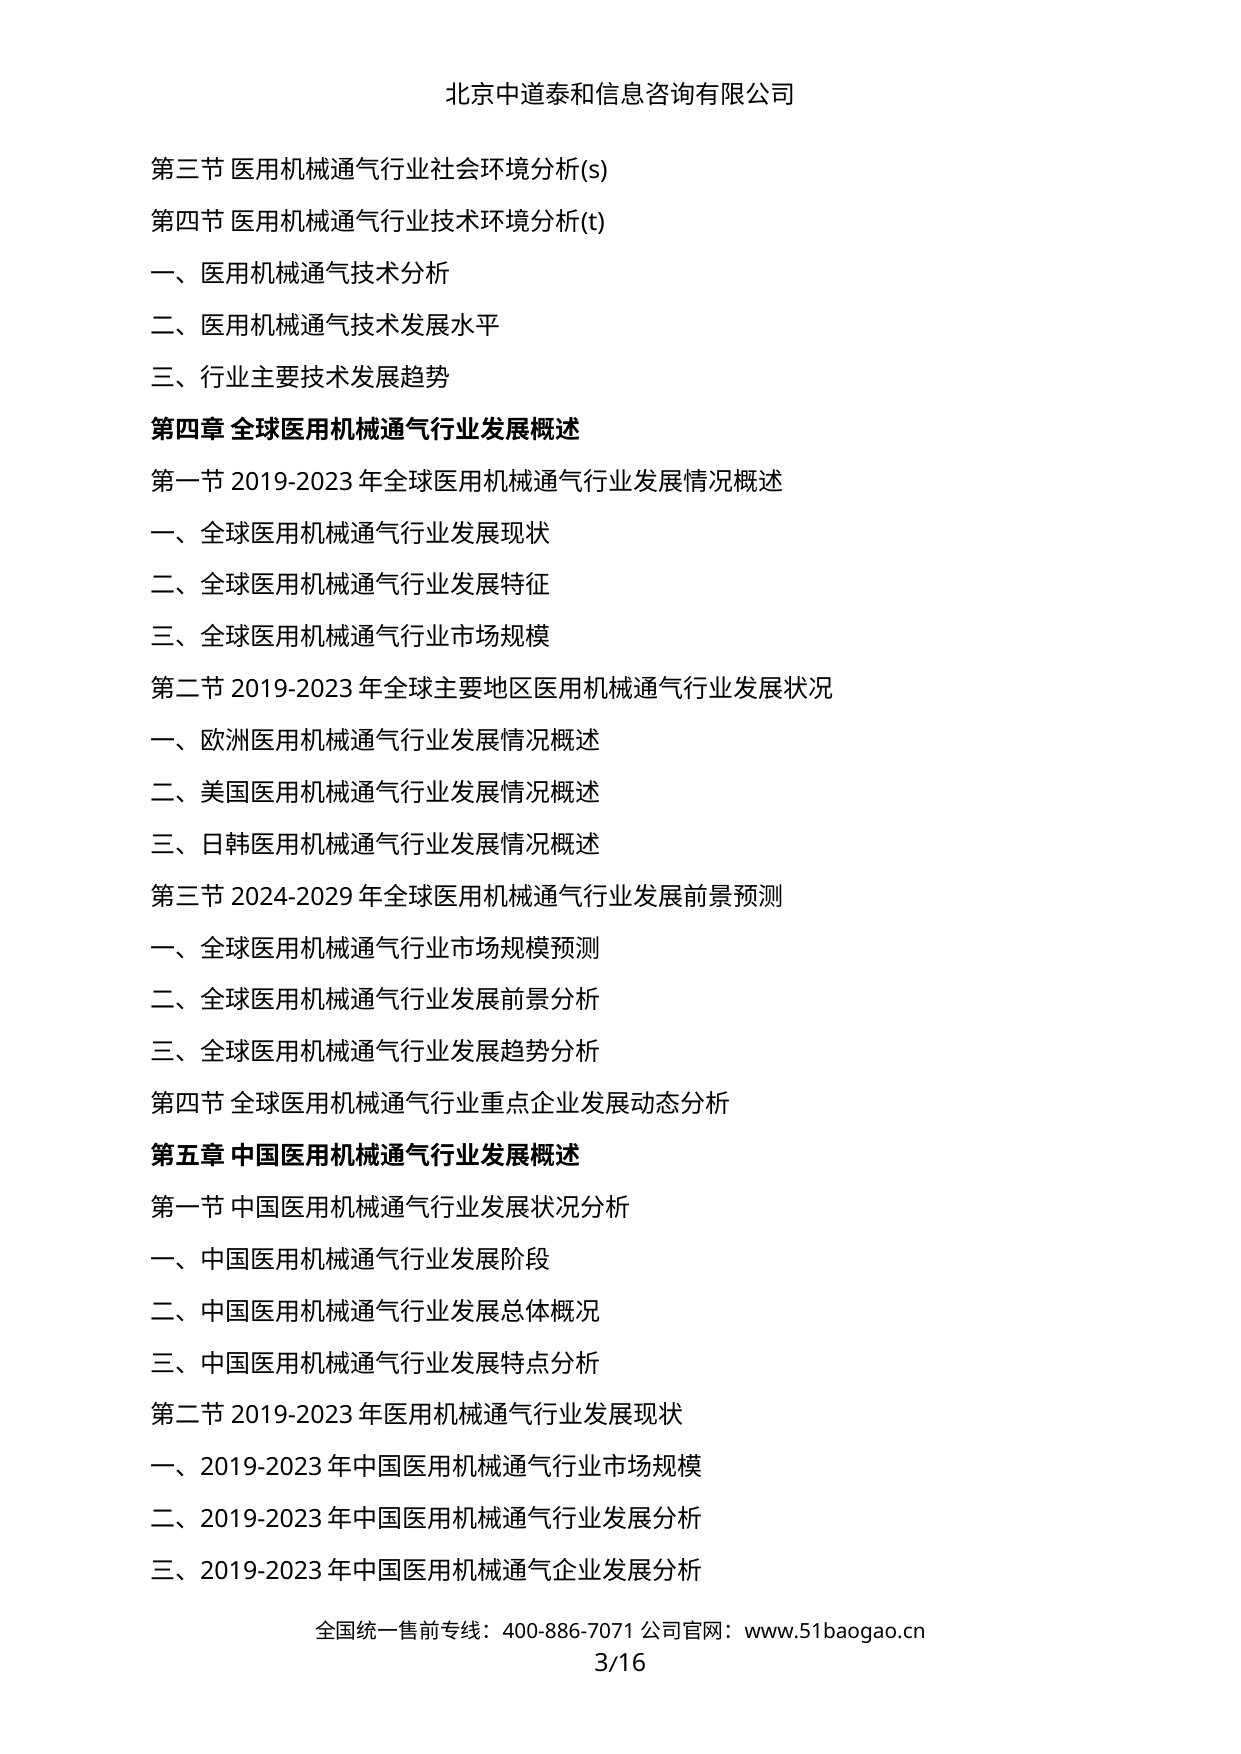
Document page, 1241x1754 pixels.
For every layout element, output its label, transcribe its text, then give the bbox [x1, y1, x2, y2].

text 第二节 2019-2023年全球主要地区医用机械通气行业发展状况 [150, 669, 1090, 705]
text 一、全球医用机械通气行业发展现状 [150, 513, 1090, 549]
text 第一节 中国医用机械通气行业发展状况分析 [150, 1187, 1090, 1224]
text 一、全球医用机械通气行业市场规模预测 [150, 928, 1090, 964]
text 二、美国医用机械通气行业发展情况概述 [150, 772, 1090, 809]
text 一、医用机械通气技术分析 [150, 254, 1090, 290]
text 第三节 医用机械通气行业社会环境分析(s) [150, 150, 1090, 186]
text 三、全球医用机械通气行业发展趋势分析 [150, 1032, 1090, 1068]
text 二、全球医用机械通气行业发展前景分析 [150, 980, 1090, 1016]
text 三、中国医用机械通气行业发展特点分析 [150, 1343, 1090, 1379]
text 一、欧洲医用机械通气行业发展情况概述 [150, 721, 1090, 757]
text 第五章 中国医用机械通气行业发展概述 [150, 1136, 1090, 1172]
text 第四章 全球医用机械通气行业发展概述 [150, 409, 1090, 446]
text 第四节 全球医用机械通气行业重点企业发展动态分析 [150, 1084, 1090, 1120]
text 二、中国医用机械通气行业发展总体概况 [150, 1291, 1090, 1327]
text 三、行业主要技术发展趋势 [150, 357, 1090, 394]
text 第一节 2019-2023年全球医用机械通气行业发展情况概述 [150, 461, 1090, 497]
text 三、全球医用机械通气行业市场规模 [150, 617, 1090, 653]
text 二、2019-2023年中国医用机械通气行业发展分析 [150, 1499, 1090, 1535]
text 第三节 2024-2029年全球医用机械通气行业发展前景预测 [150, 876, 1090, 912]
text 第四节 医用机械通气行业技术环境分析(t) [150, 202, 1090, 238]
text 二、医用机械通气技术发展水平 [150, 306, 1090, 342]
text 三、日韩医用机械通气行业发展情况概述 [150, 824, 1090, 861]
text 一、中国医用机械通气行业发展阶段 [150, 1239, 1090, 1276]
text 三、2019-2023年中国医用机械通气企业发展分析 [150, 1551, 1090, 1587]
text 第二节 2019-2023年医用机械通气行业发展现状 [150, 1395, 1090, 1431]
text 二、全球医用机械通气行业发展特征 [150, 565, 1090, 601]
text 一、2019-2023年中国医用机械通气行业市场规模 [150, 1447, 1090, 1483]
